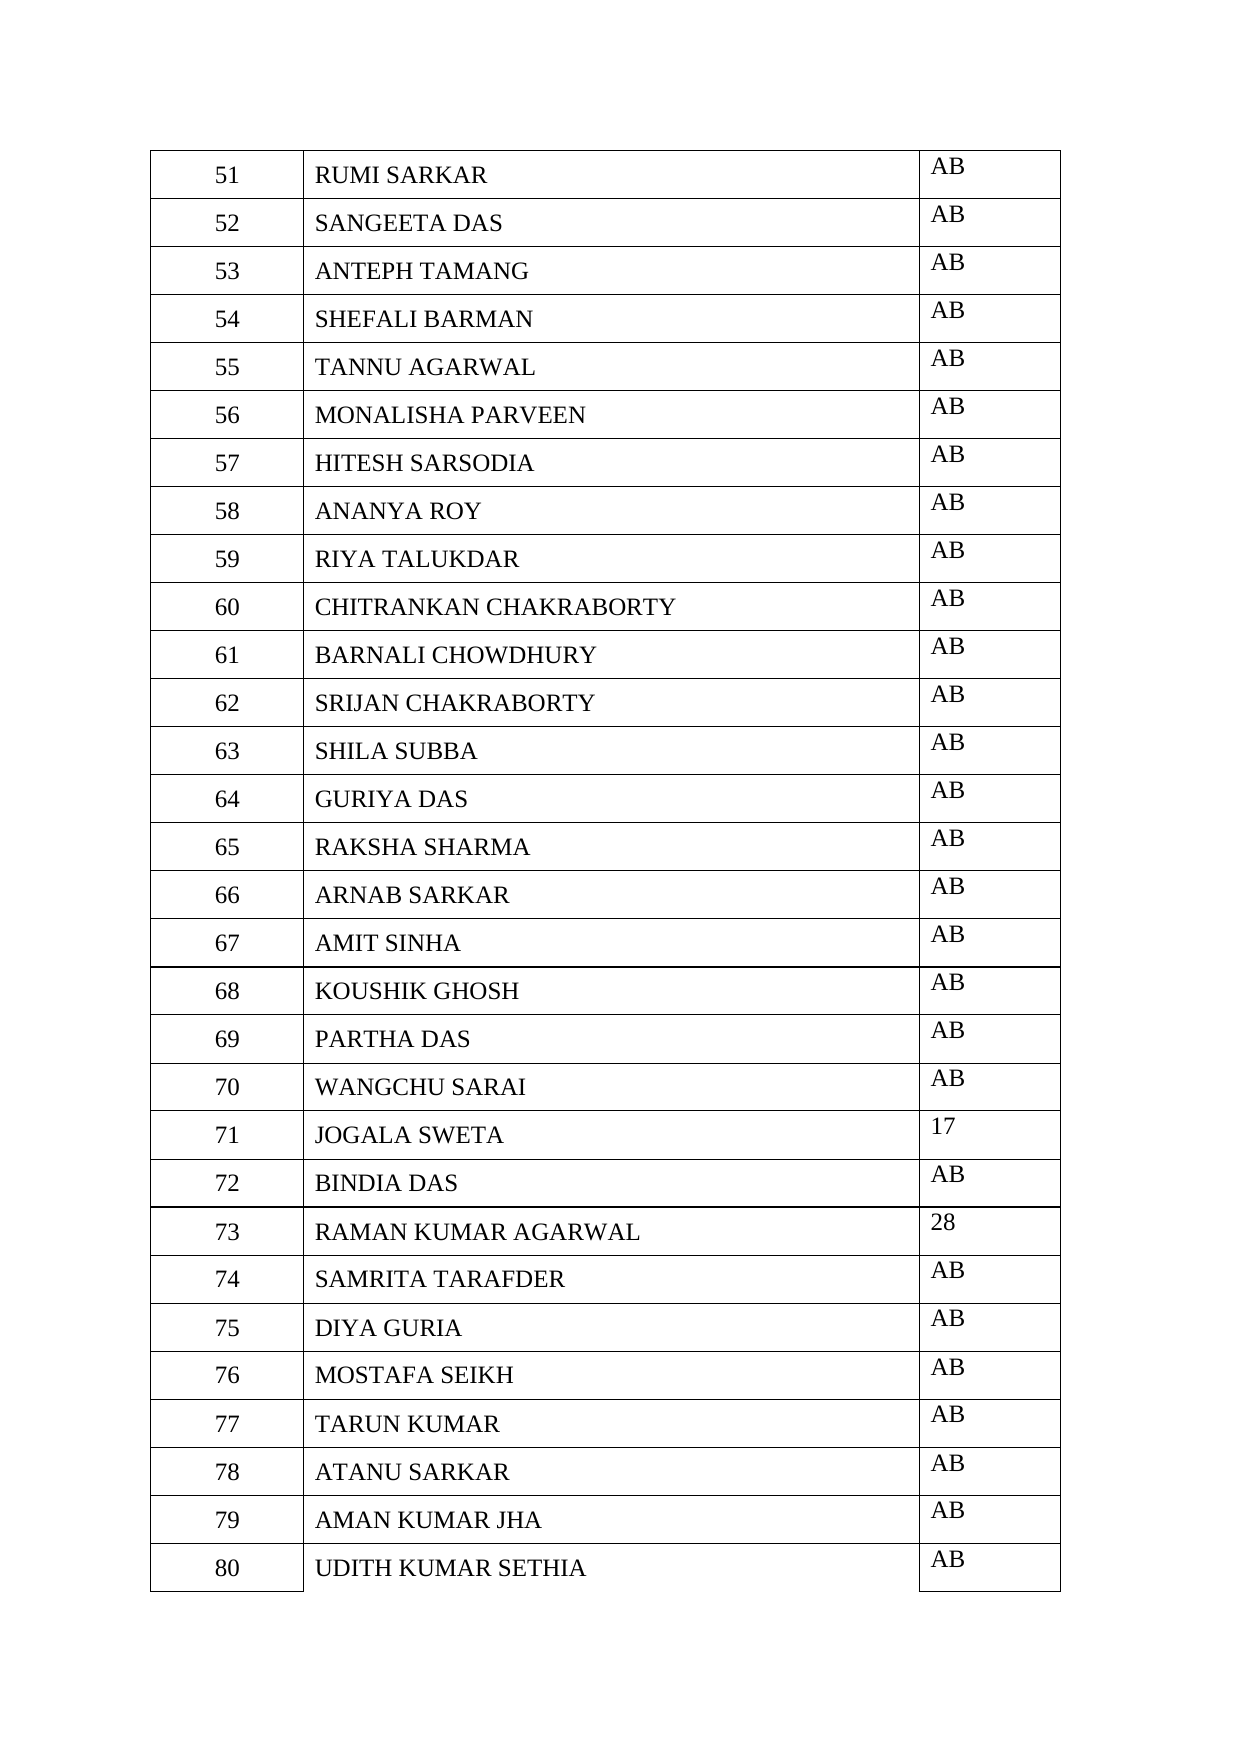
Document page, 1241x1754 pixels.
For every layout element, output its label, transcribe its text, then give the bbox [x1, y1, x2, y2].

table_cell AB [920, 1064, 1060, 1110]
table_cell AB [920, 727, 1060, 774]
table_cell AB [920, 199, 1060, 246]
table_cell AB [920, 1160, 1060, 1206]
table_cell AB [920, 1015, 1060, 1062]
table_cell UDITH KUMAR SETHIA [304, 1544, 919, 1591]
table_cell 17 [920, 1111, 1060, 1158]
table_cell 59 [151, 535, 303, 582]
table_cell ARNAB SARKAR [304, 871, 919, 918]
table_cell 67 [151, 919, 303, 966]
table_cell SANGEETA DAS [304, 199, 919, 246]
table_cell DIYA GURIA [304, 1304, 919, 1351]
table_cell CHITRANKAN CHAKRABORTY [304, 583, 919, 630]
table_cell 62 [151, 679, 303, 726]
table_cell AB [920, 871, 1060, 918]
table_cell 51 [151, 151, 303, 198]
table_cell ANANYA ROY [304, 487, 919, 534]
table_cell WANGCHU SARAI [304, 1064, 919, 1110]
table_cell 61 [151, 631, 303, 678]
table_cell MONALISHA PARVEEN [304, 391, 919, 438]
table_cell AB [920, 295, 1060, 342]
table_cell 77 [151, 1400, 303, 1447]
table_cell AB [920, 1256, 1060, 1302]
table_cell AB [920, 823, 1060, 870]
table_cell 66 [151, 871, 303, 918]
table_cell ANTEPH TAMANG [304, 247, 919, 294]
table_cell 54 [151, 295, 303, 342]
table_cell 74 [151, 1256, 303, 1302]
table_cell TARUN KUMAR [304, 1400, 919, 1447]
table_cell 80 [151, 1544, 303, 1591]
table_cell JOGALA SWETA [304, 1111, 919, 1158]
table_cell 76 [151, 1352, 303, 1398]
table_cell HITESH SARSODIA [304, 439, 919, 486]
table_cell 55 [151, 343, 303, 390]
table_cell AB [920, 631, 1060, 678]
table_cell AMAN KUMAR JHA [304, 1496, 919, 1543]
table_cell AB [920, 487, 1060, 534]
table_cell ATANU SARKAR [304, 1448, 919, 1494]
table_cell 71 [151, 1111, 303, 1158]
table_cell RUMI SARKAR [304, 151, 919, 198]
table_cell AB [920, 247, 1060, 294]
table_cell AB [920, 151, 1060, 198]
table_cell 28 [920, 1208, 1060, 1254]
table_cell SHEFALI BARMAN [304, 295, 919, 342]
table_cell 75 [151, 1304, 303, 1351]
table_cell BARNALI CHOWDHURY [304, 631, 919, 678]
table_cell 60 [151, 583, 303, 630]
table_cell KOUSHIK GHOSH [304, 968, 919, 1014]
table_cell AB [920, 919, 1060, 966]
table_cell AB [920, 535, 1060, 582]
table_cell BINDIA DAS [304, 1160, 919, 1206]
table_cell AB [920, 1352, 1060, 1398]
table_cell GURIYA DAS [304, 775, 919, 822]
table_cell SRIJAN CHAKRABORTY [304, 679, 919, 726]
table_cell 57 [151, 439, 303, 486]
table_cell AB [920, 583, 1060, 630]
table_cell AB [920, 1448, 1060, 1494]
table_cell 58 [151, 487, 303, 534]
table_cell 70 [151, 1064, 303, 1110]
table_cell AB [920, 391, 1060, 438]
table_cell 53 [151, 247, 303, 294]
table_cell AB [920, 1544, 1060, 1591]
table_cell AB [920, 968, 1060, 1014]
table_cell SAMRITA TARAFDER [304, 1256, 919, 1302]
table_cell 52 [151, 199, 303, 246]
table_cell 73 [151, 1208, 303, 1254]
table_cell AB [920, 439, 1060, 486]
table_cell 72 [151, 1160, 303, 1206]
table_cell AB [920, 1496, 1060, 1543]
table_cell 79 [151, 1496, 303, 1543]
table_cell 56 [151, 391, 303, 438]
table_cell TANNU AGARWAL [304, 343, 919, 390]
table_cell 64 [151, 775, 303, 822]
table_cell RAMAN KUMAR AGARWAL [304, 1208, 919, 1254]
table_cell AB [920, 679, 1060, 726]
table_cell SHILA SUBBA [304, 727, 919, 774]
table_cell AMIT SINHA [304, 919, 919, 966]
table_cell 63 [151, 727, 303, 774]
table_cell RIYA TALUKDAR [304, 535, 919, 582]
table_cell PARTHA DAS [304, 1015, 919, 1062]
table_cell 69 [151, 1015, 303, 1062]
table_cell AB [920, 1400, 1060, 1447]
table_cell 78 [151, 1448, 303, 1494]
table_cell AB [920, 1304, 1060, 1351]
table_cell AB [920, 775, 1060, 822]
table_cell 68 [151, 968, 303, 1014]
table_cell RAKSHA SHARMA [304, 823, 919, 870]
table_cell 65 [151, 823, 303, 870]
table_cell MOSTAFA SEIKH [304, 1352, 919, 1398]
table_cell AB [920, 343, 1060, 390]
